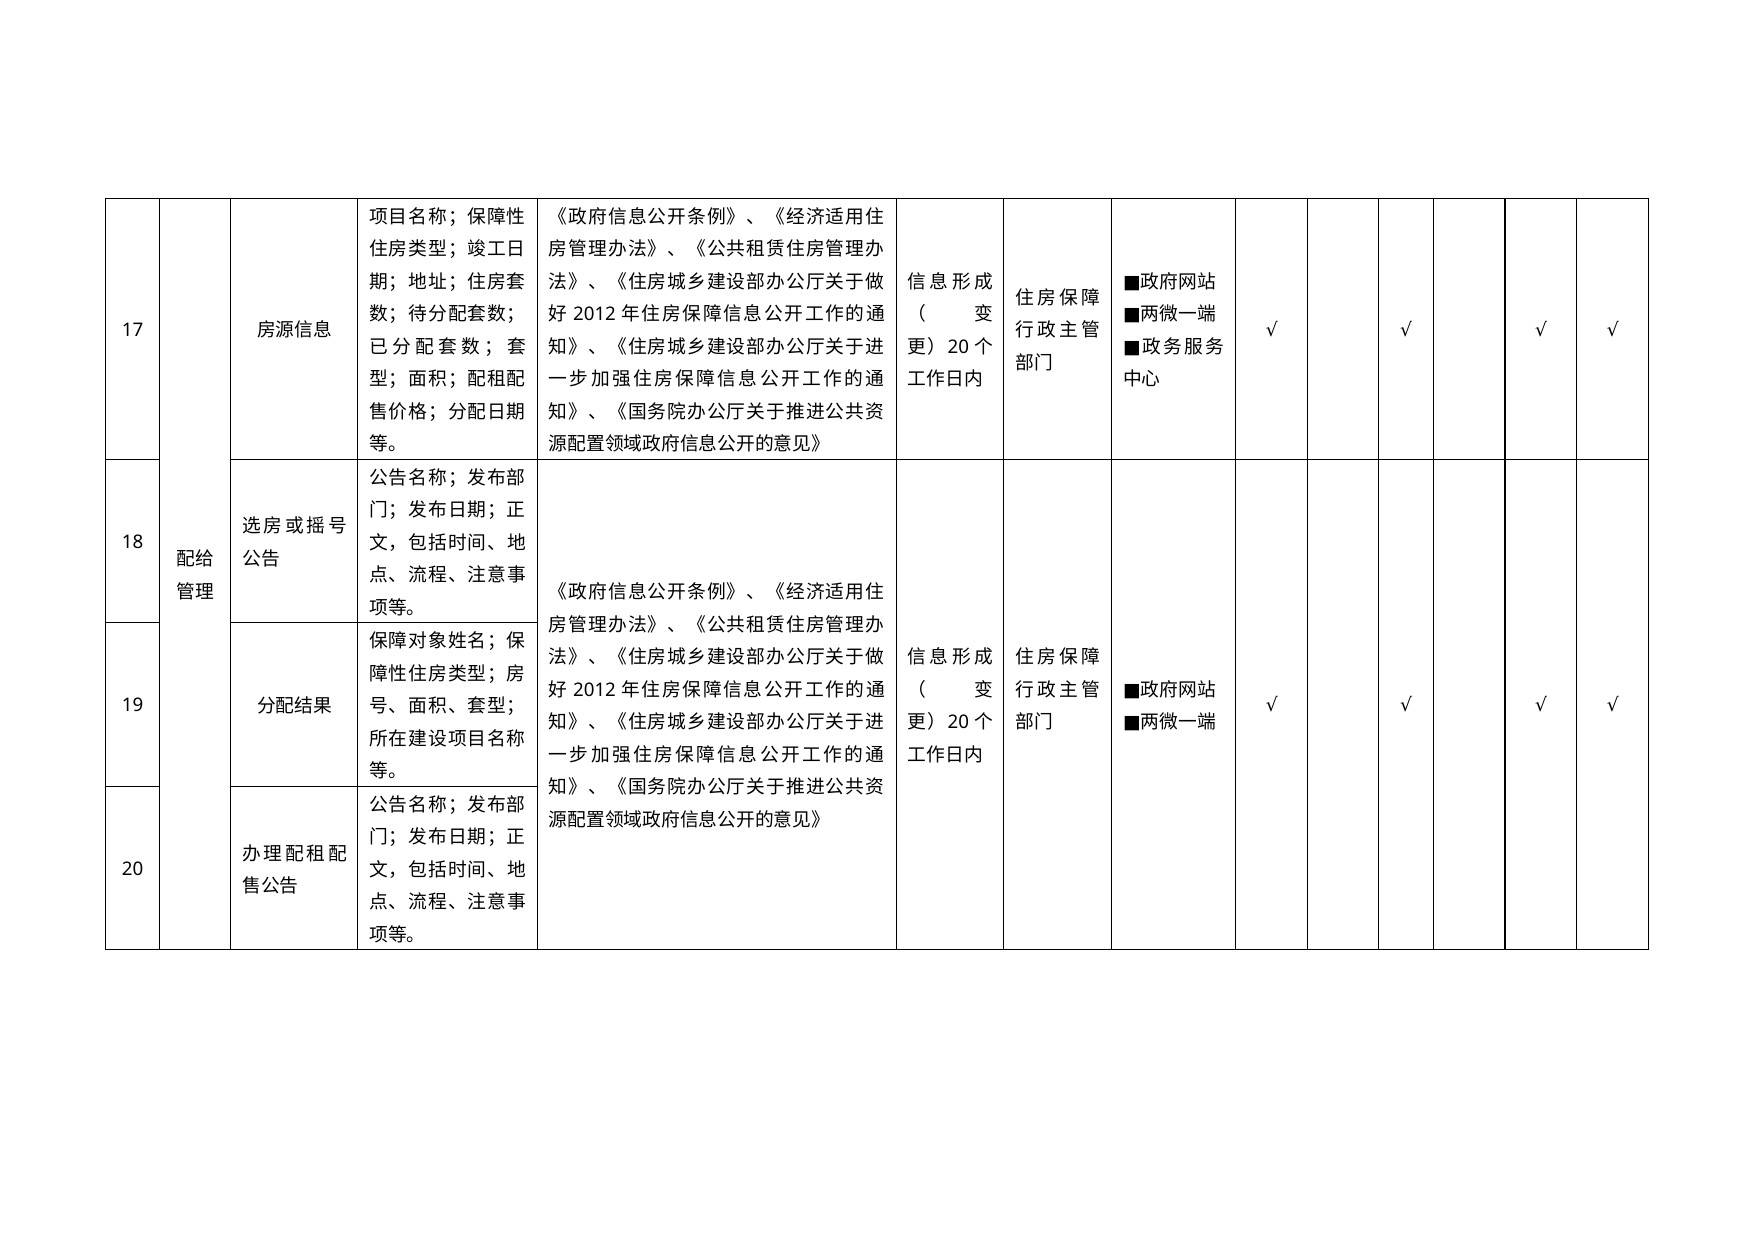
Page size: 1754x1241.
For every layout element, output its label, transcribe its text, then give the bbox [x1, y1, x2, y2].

table_cell √ [1236, 460, 1307, 949]
table_cell √ [1236, 199, 1307, 459]
table_cell 信息形成（变更）20个工作日内 [897, 460, 1003, 949]
table_cell √ [1379, 460, 1433, 949]
table_cell 20 [106, 787, 159, 949]
table_cell [1308, 199, 1378, 459]
table_cell ■政府网站 ■两微一端 ■政务服务中心 [1112, 199, 1235, 459]
table_cell 住房保障行政主管部门 [1004, 460, 1111, 949]
table_cell 《政府信息公开条例》、《经济适用住房管理办法》、《公共租赁住房管理办法》、《住房城乡建设部办公厅关于做好2012年住房保障信息公开工作的通知》、《住房城乡建设部办公厅关于进一步加强住房保障信息公开工作的通知》、《国务院办公厅关于推进公共资源配置领域政府信息公开的意见》 [538, 199, 896, 459]
table_cell 19 [106, 623, 159, 786]
table_cell ■政府网站 ■两微一端 [1112, 460, 1235, 949]
table_cell √ [1577, 199, 1648, 459]
table_cell √ [1506, 199, 1576, 459]
table_cell 选房或摇号公告 [231, 460, 357, 622]
table_cell √ [1506, 460, 1576, 949]
table_cell 18 [106, 460, 159, 622]
table_cell 公告名称；发布部门；发布日期；正文，包括时间、地点、流程、注意事项等。 [358, 460, 537, 622]
table_cell 项目名称；保障性住房类型；竣工日期；地址；住房套数；待分配套数；已分配套数；套型；面积；配租配售价格；分配日期等。 [358, 199, 537, 459]
table_cell 公告名称；发布部门；发布日期；正文，包括时间、地点、流程、注意事项等。 [358, 787, 537, 949]
table_cell 分配结果 [231, 623, 357, 786]
table_cell √ [1577, 460, 1648, 949]
table_cell 配给管理 [160, 199, 230, 949]
table_cell [1434, 460, 1504, 949]
table_cell 《政府信息公开条例》、《经济适用住房管理办法》、《公共租赁住房管理办法》、《住房城乡建设部办公厅关于做好2012年住房保障信息公开工作的通知》、《住房城乡建设部办公厅关于进一步加强住房保障信息公开工作的通知》、《国务院办公厅关于推进公共资源配置领域政府信息公开的意见》 [538, 460, 896, 949]
table_cell [1308, 460, 1378, 949]
table_cell 房源信息 [231, 199, 357, 459]
table_cell 信息形成（变更）20个工作日内 [897, 199, 1003, 459]
table_cell 17 [106, 199, 159, 459]
table_cell √ [1379, 199, 1433, 459]
table_cell 办理配租配售公告 [231, 787, 357, 949]
table_cell 保障对象姓名；保障性住房类型；房号、面积、套型；所在建设项目名称等。 [358, 623, 537, 786]
table_cell [1434, 199, 1504, 459]
table_cell 住房保障行政主管部门 [1004, 199, 1111, 459]
